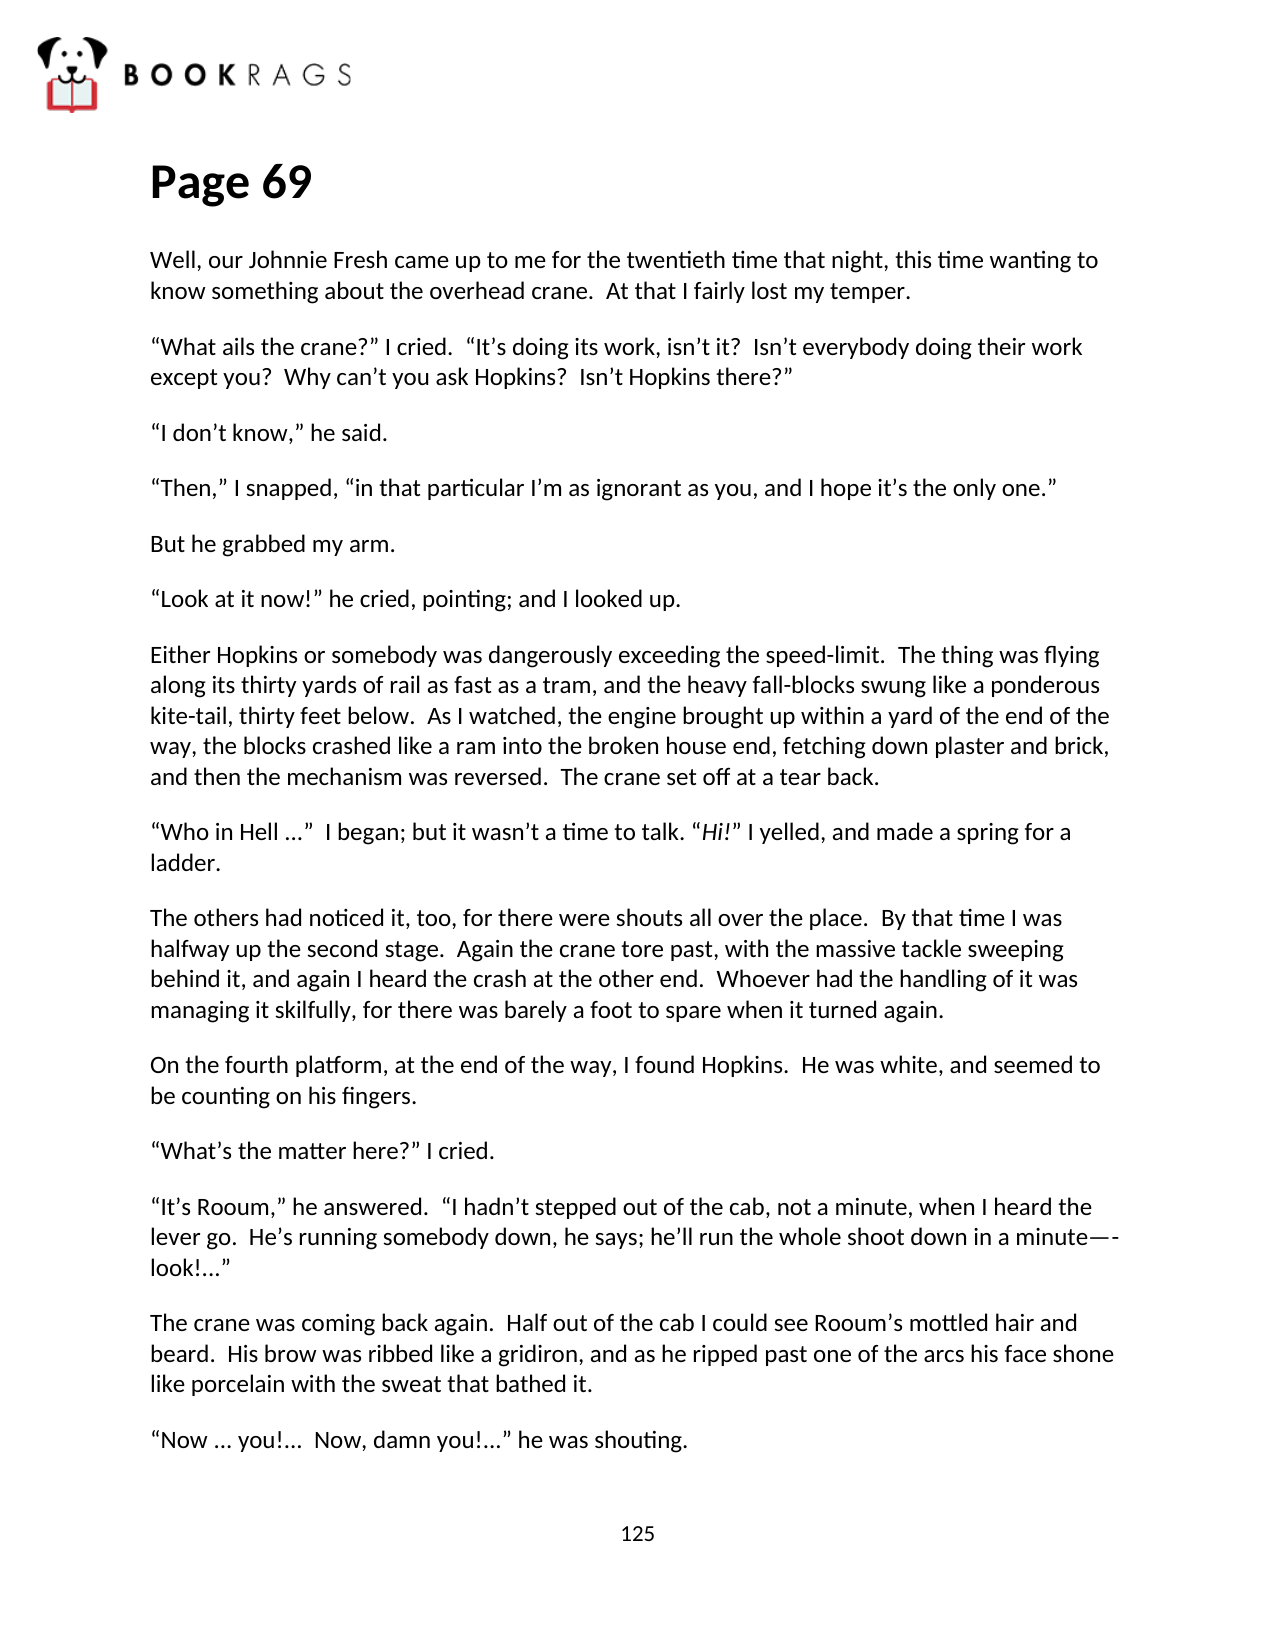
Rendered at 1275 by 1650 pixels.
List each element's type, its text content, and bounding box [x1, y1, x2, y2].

text “Who in Hell ...” I began; but it wasn’t a time to talk. “Hi!” I yelled, and made a spring for a ladder. [150, 816, 1125, 877]
text The crane was coming back again. Half out of the cab I could see Rooum’s mottled hair and beard. His brow was ribbed like a gridiron, and as he ripped past one of the arcs his face shone like porcelain with the sweat that bathed it. [150, 1308, 1125, 1399]
text “What ails the crane?” I cried. “It’s doing its work, isn’t it? Isn’t everybody doing their work except you? Why can’t you ask Hopkins? Isn’t Hopkins there?” [150, 331, 1125, 392]
text Either Hopkins or somebody was dangerously exceeding the speed-limit. The thing was flying along its thirty yards of rail as fast as a tram, and the heavy fall-blocks swung like a ponderous kite-tail, thirty feet below. As I watched, the engine brought up within a yard of the end of the way, the blocks crashed like a ram into the broken house end, fetching down plaster and brick, and then the mechanism was reversed. The crane set off at a tear back. [150, 639, 1125, 791]
text On the fourth platform, at the end of the way, I found Hopkins. He was white, and seemed to be counting on his fingers. [150, 1049, 1125, 1111]
text “It’s Rooum,” he answered. “I hadn’t stepped out of the cab, not a minute, when I heard the lever go. He’s running somebody down, he says; he’ll run the whole shoot down in a minute—­look!...” [150, 1191, 1125, 1283]
text “Look at it now!” he cried, pointing; and I looked up. [150, 583, 1125, 614]
text “What’s the matter here?” I cried. [150, 1136, 1125, 1166]
text “Now ... you!... Now, damn you!...” he was shouting. [150, 1424, 1125, 1455]
text The others had noticed it, too, for there were shouts all over the place. By that time I was halfway up the second stage. Again the crane tore past, with the massive tackle sweeping behind it, and again I heard the crash at the other end. Whoever had the handling of it was managing it skilfully, for there was barely a foot to spare when it turned again. [150, 902, 1125, 1024]
text Well, our Johnnie Fresh came up to me for the twentieth time that night, this time wanting to know something about the overhead crane. At that I fairly lost my temper. [150, 244, 1125, 306]
picture [37, 37, 351, 113]
text But he grabbed my arm. [150, 528, 1125, 558]
text “Then,” I snapped, “in that particular I’m as ignorant as you, and I hope it’s the only one.” [150, 472, 1125, 503]
text “I don’t know,” he said. [150, 417, 1125, 447]
text Page 69 [150, 150, 1125, 211]
